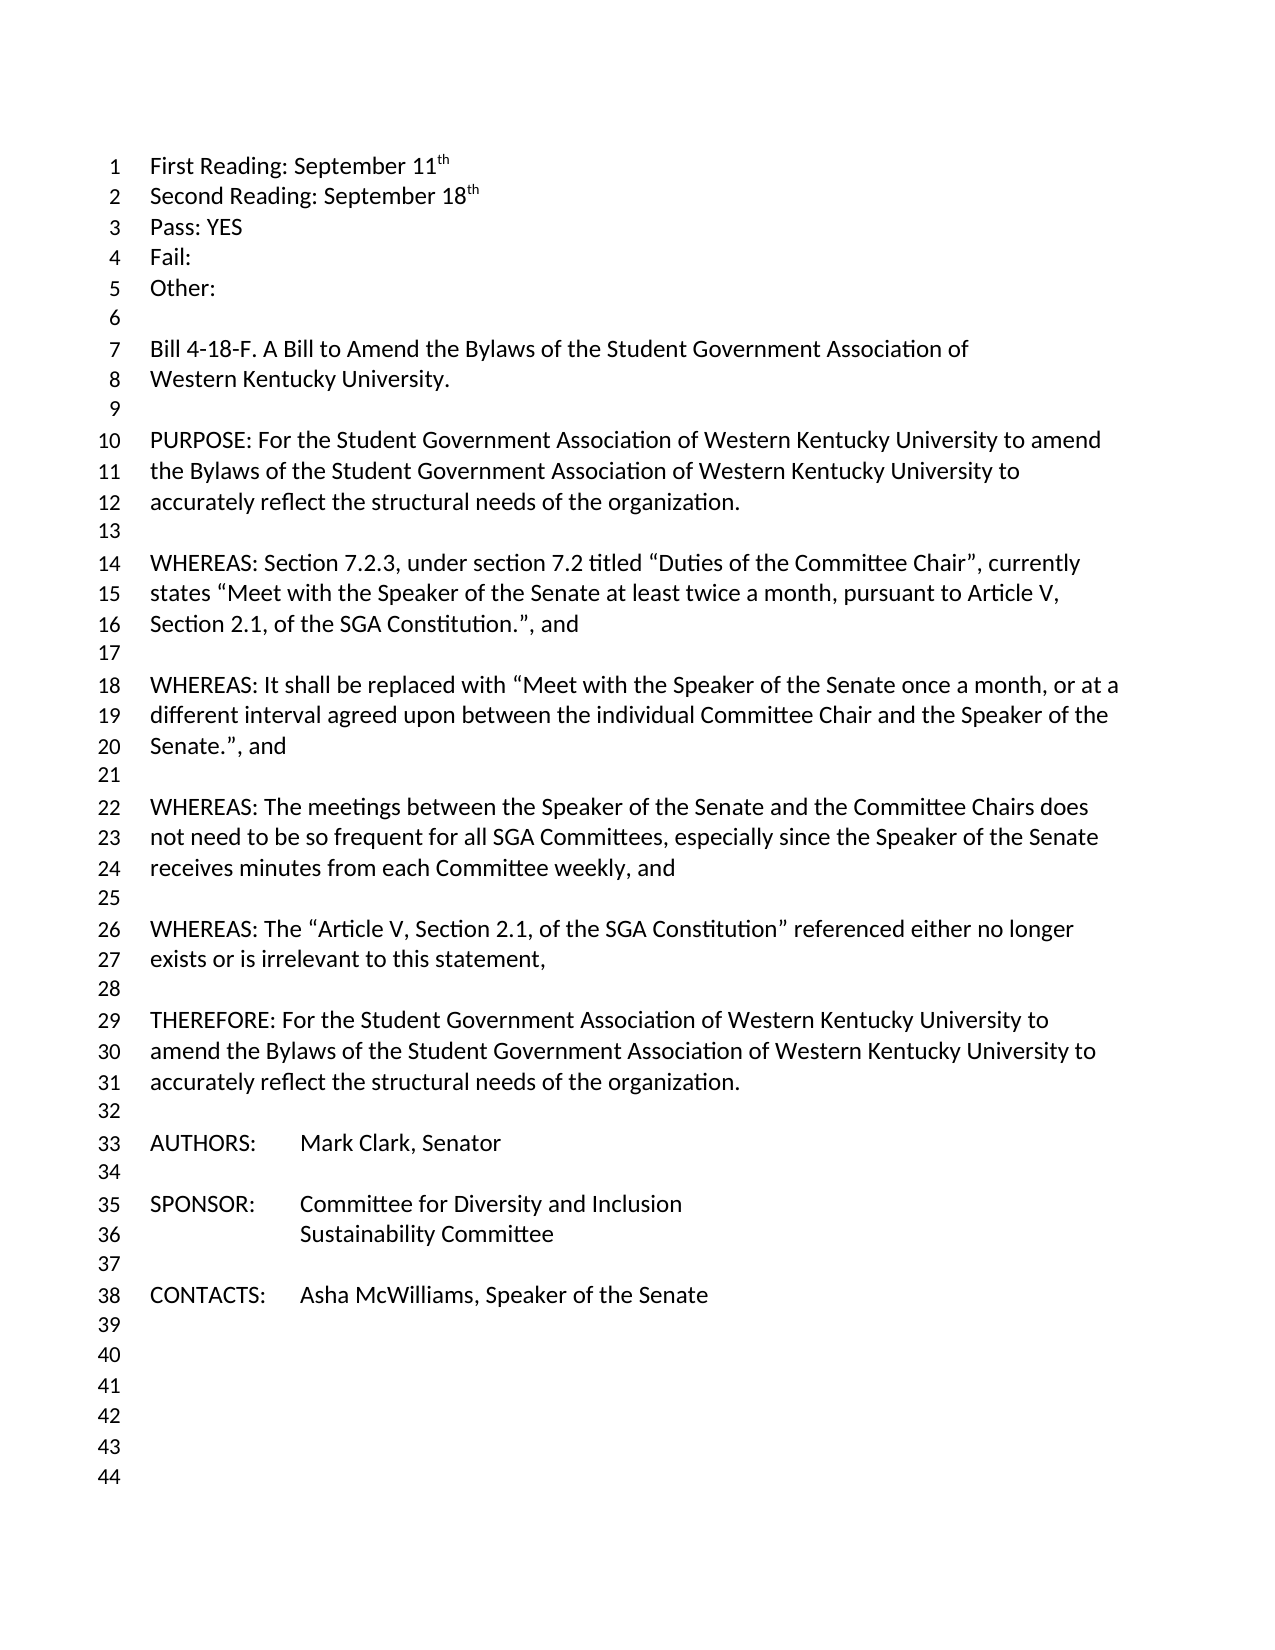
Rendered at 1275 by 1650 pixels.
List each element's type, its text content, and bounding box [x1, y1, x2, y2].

text Other: [150, 272, 1125, 303]
text WHEREAS: Section 7.2.3, under section 7.2 titled “Duties of the Committee Chair”, currently states “Meet with the Speaker of the Senate at least twice a month, pursuant to Article V, Section 2.1, of the SGA Constitution.”, and [150, 547, 1125, 638]
text PURPOSE: For the Student Government Association of Western Kentucky University to amend the Bylaws of the Student Government Association of Western Kentucky University to accurately reflect the structural needs of the organization. [150, 425, 1125, 516]
text Western Kentucky University. [150, 364, 1125, 394]
text Bill 4-18-F. A Bill to Amend the Bylaws of the Student Government Association of [150, 333, 1125, 364]
text Second Reading: September 18th [150, 181, 1125, 211]
text WHEREAS: It shall be replaced with “Meet with the Speaker of the Senate once a month, or at a different interval agreed upon between the individual Committee Chair and the Speaker of the Senate.”, and [150, 669, 1125, 760]
text AUTHORS: Mark Clark, Senator [150, 1127, 1125, 1157]
text THEREFORE: For the Student Government Association of Western Kentucky University to amend the Bylaws of the Student Government Association of Western Kentucky University to accurately reflect the structural needs of the organization. [150, 1004, 1125, 1096]
text CONTACTS: Asha McWilliams, Speaker of the Senate [150, 1279, 1125, 1310]
text First Reading: September 11th [150, 150, 1125, 181]
text SPONSOR: Committee for Diversity and Inclusion [150, 1188, 1125, 1218]
text Pass: YES [150, 211, 1125, 242]
text WHEREAS: The meetings between the Speaker of the Senate and the Committee Chairs does not need to be so frequent for all SGA Committees, especially since the Speaker of the Senate receives minutes from each Committee weekly, and [150, 791, 1125, 882]
text WHEREAS: The “Article V, Section 2.1, of the SGA Constitution” referenced either no longer exists or is irrelevant to this statement, [150, 913, 1125, 974]
text Sustainability Committee [150, 1218, 1125, 1249]
text Fail: [150, 242, 1125, 272]
